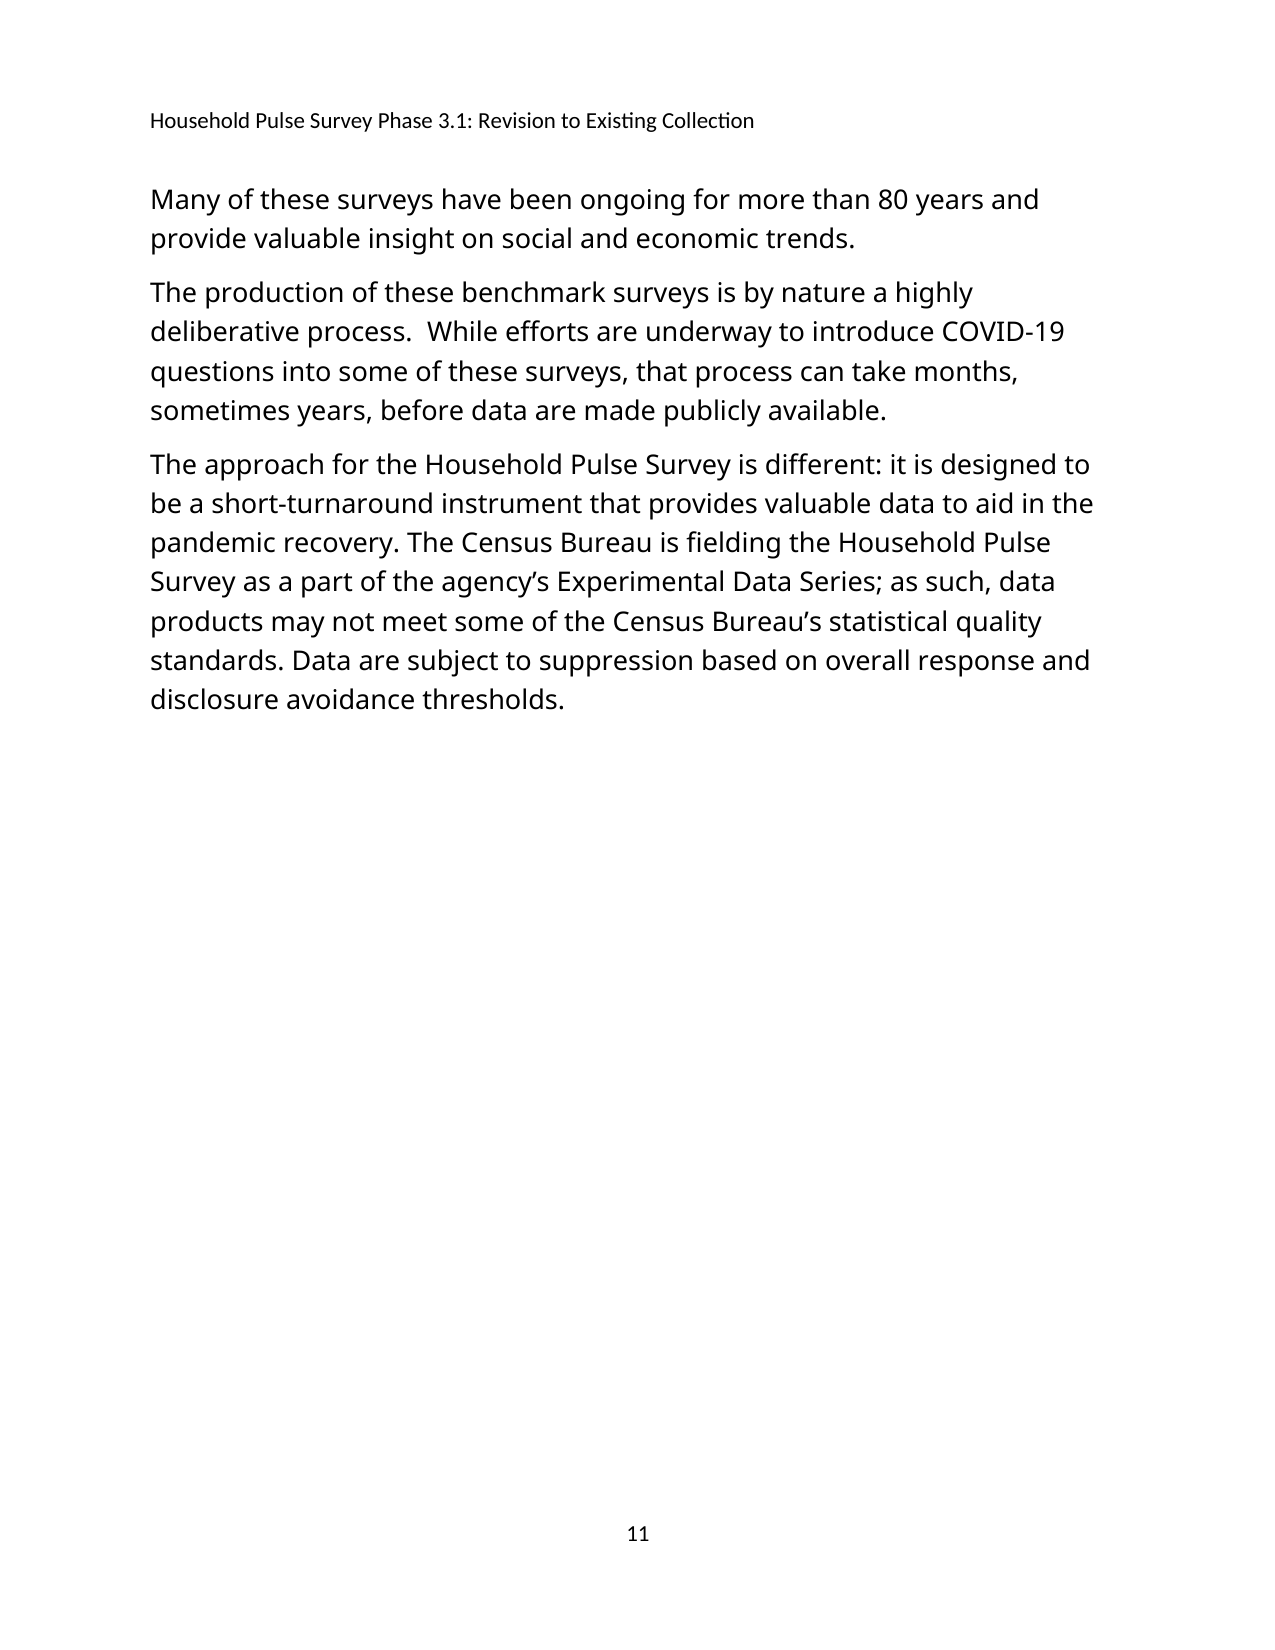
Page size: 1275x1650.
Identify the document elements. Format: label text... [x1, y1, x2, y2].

text The approach for the Household Pulse Survey is different: it is designed to be a short-turnaround instrument that provides valuable data to aid in the pandemic recovery. The Census Bureau is fielding the Household Pulse Survey as a part of the agency’s Experimental Data Series; as such, data products may not meet some of the Census Bureau’s statistical quality standards. Data are subject to suppression based on overall response and disclosure avoidance thresholds. [150, 443, 1125, 717]
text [150, 178, 1125, 256]
text The production of these benchmark surveys is by nature a highly deliberative process. While efforts are underway to introduce COVID-19 questions into some of these surveys, that process can take months, sometimes years, before data are made publicly available. [150, 272, 1125, 428]
